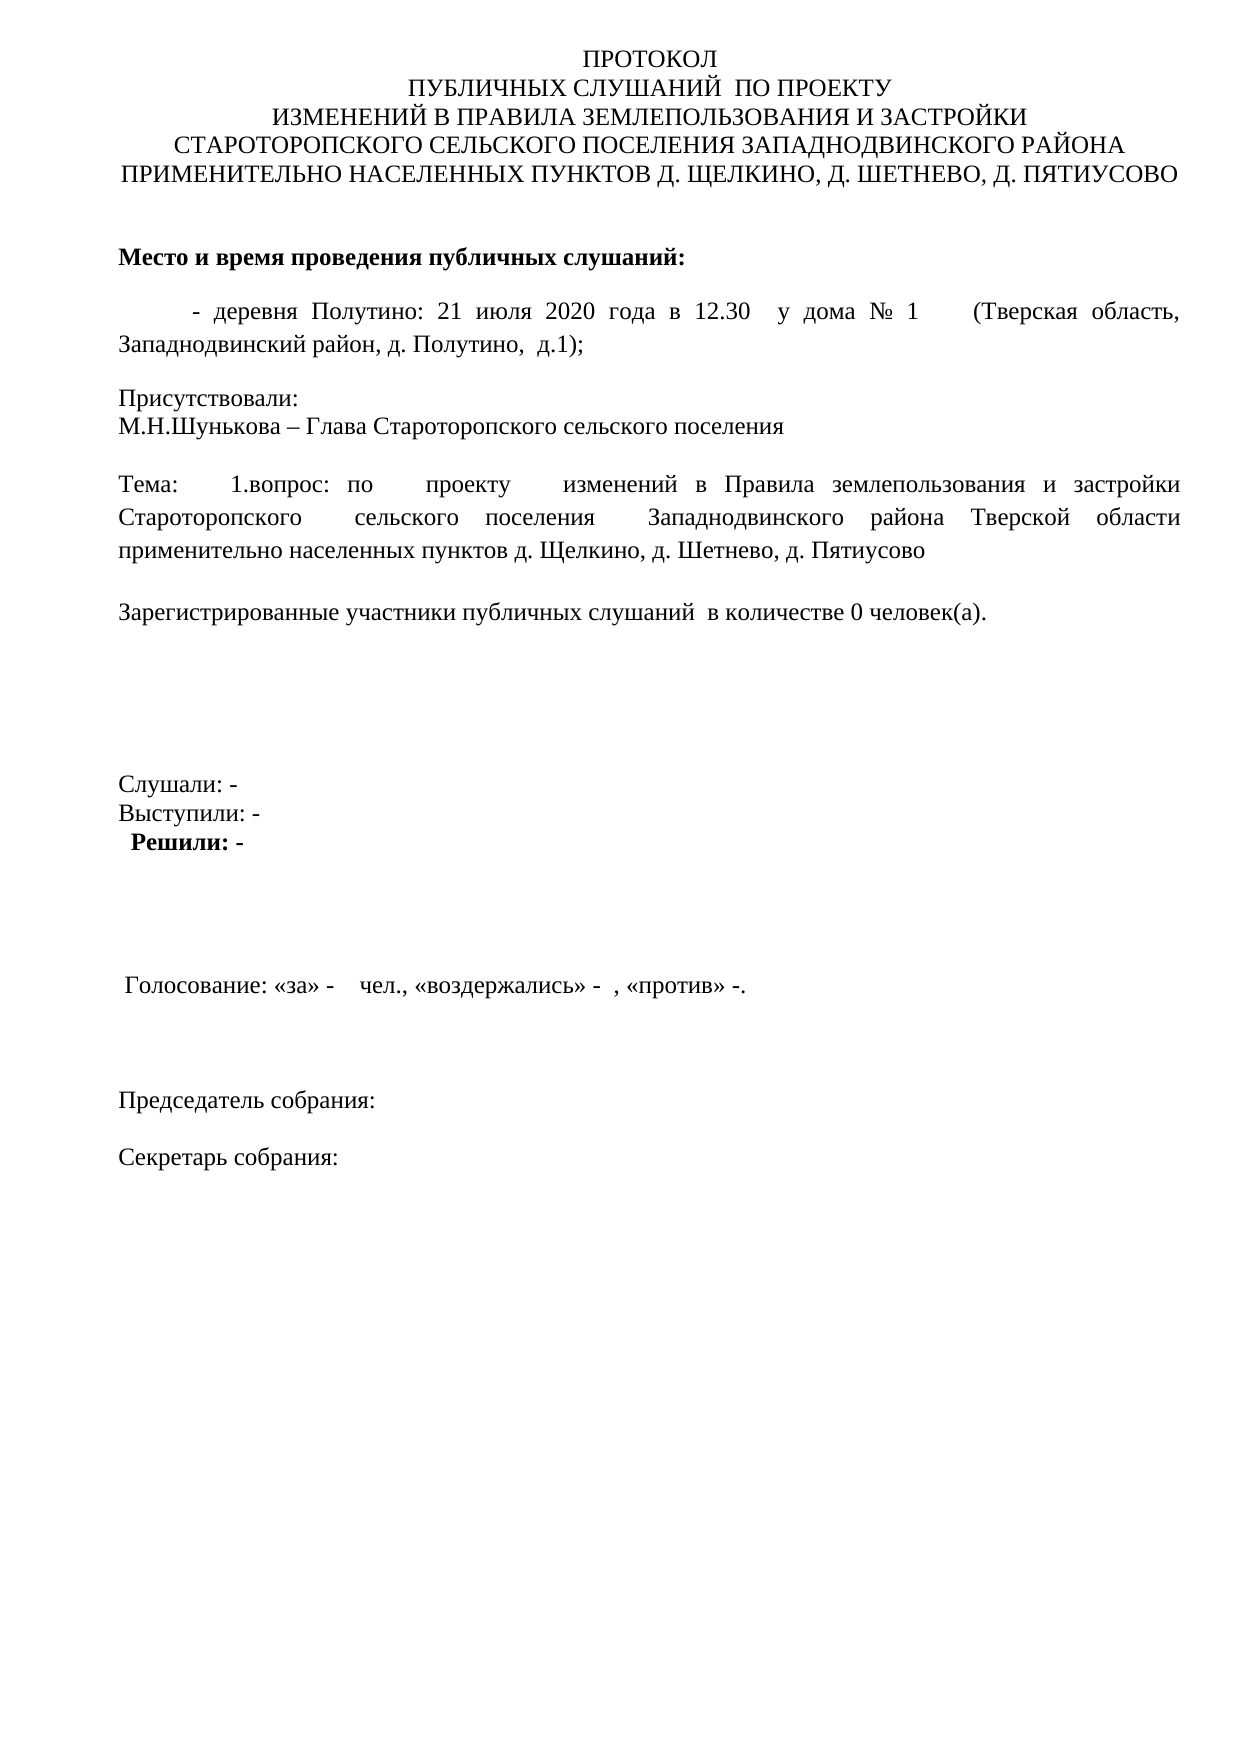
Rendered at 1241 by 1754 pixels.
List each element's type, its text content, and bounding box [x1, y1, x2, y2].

text Секретарь собрания: [118, 1142, 1181, 1170]
text Голосование: «за» - чел., «воздержались» - , «против» -. [118, 971, 1181, 999]
text СТАРОТОРОПСКОГО СЕЛЬСКОГО ПОСЕЛЕНИЯ ЗАПАДНОДВИНСКОГО РАЙОНА ПРИМЕНИТЕЛЬНО НАСЕЛЕННЫХ ПУНКТОВ Д. ЩЕЛКИНО, Д. ШЕТНЕВО, Д. ПЯТИУСОВО [118, 131, 1181, 188]
text Тема: 1.вопрос: по проекту изменений в Правила землепользования и застройки Староторопского сельского поселения Западнодвинского района Тверской области применительно населенных пунктов д. Щелкино, д. Шетнево, д. Пятиусово [118, 469, 1181, 564]
text Председатель собрания: [118, 1085, 1181, 1114]
text ПРОТОКОЛ [118, 44, 1181, 73]
text Зарегистрированные участники публичных слушаний в количестве 0 человек(а). [118, 597, 1181, 626]
text Слушали: - [118, 769, 1181, 798]
text - деревня Полутино: 21 июля 2020 года в 12.30 у дома № 1 (Тверская область, Западнодвинский район, д. Полутино, д.1); [118, 296, 1181, 358]
text ИЗМЕНЕНИЙ В ПРАВИЛА ЗЕМЛЕПОЛЬЗОВАНИЯ И ЗАСТРОЙКИ [118, 102, 1181, 131]
text Место и время проведения публичных слушаний: [118, 242, 1181, 271]
text Присутствовали: [118, 383, 1181, 411]
text Решили: - [118, 827, 1181, 856]
text М.Н.Шунькова – Глава Староторопского сельского поселения [118, 411, 1181, 440]
text ПУБЛИЧНЫХ СЛУШАНИЙ ПО ПРОЕКТУ [118, 73, 1181, 102]
text Выступили: - [118, 798, 1181, 827]
